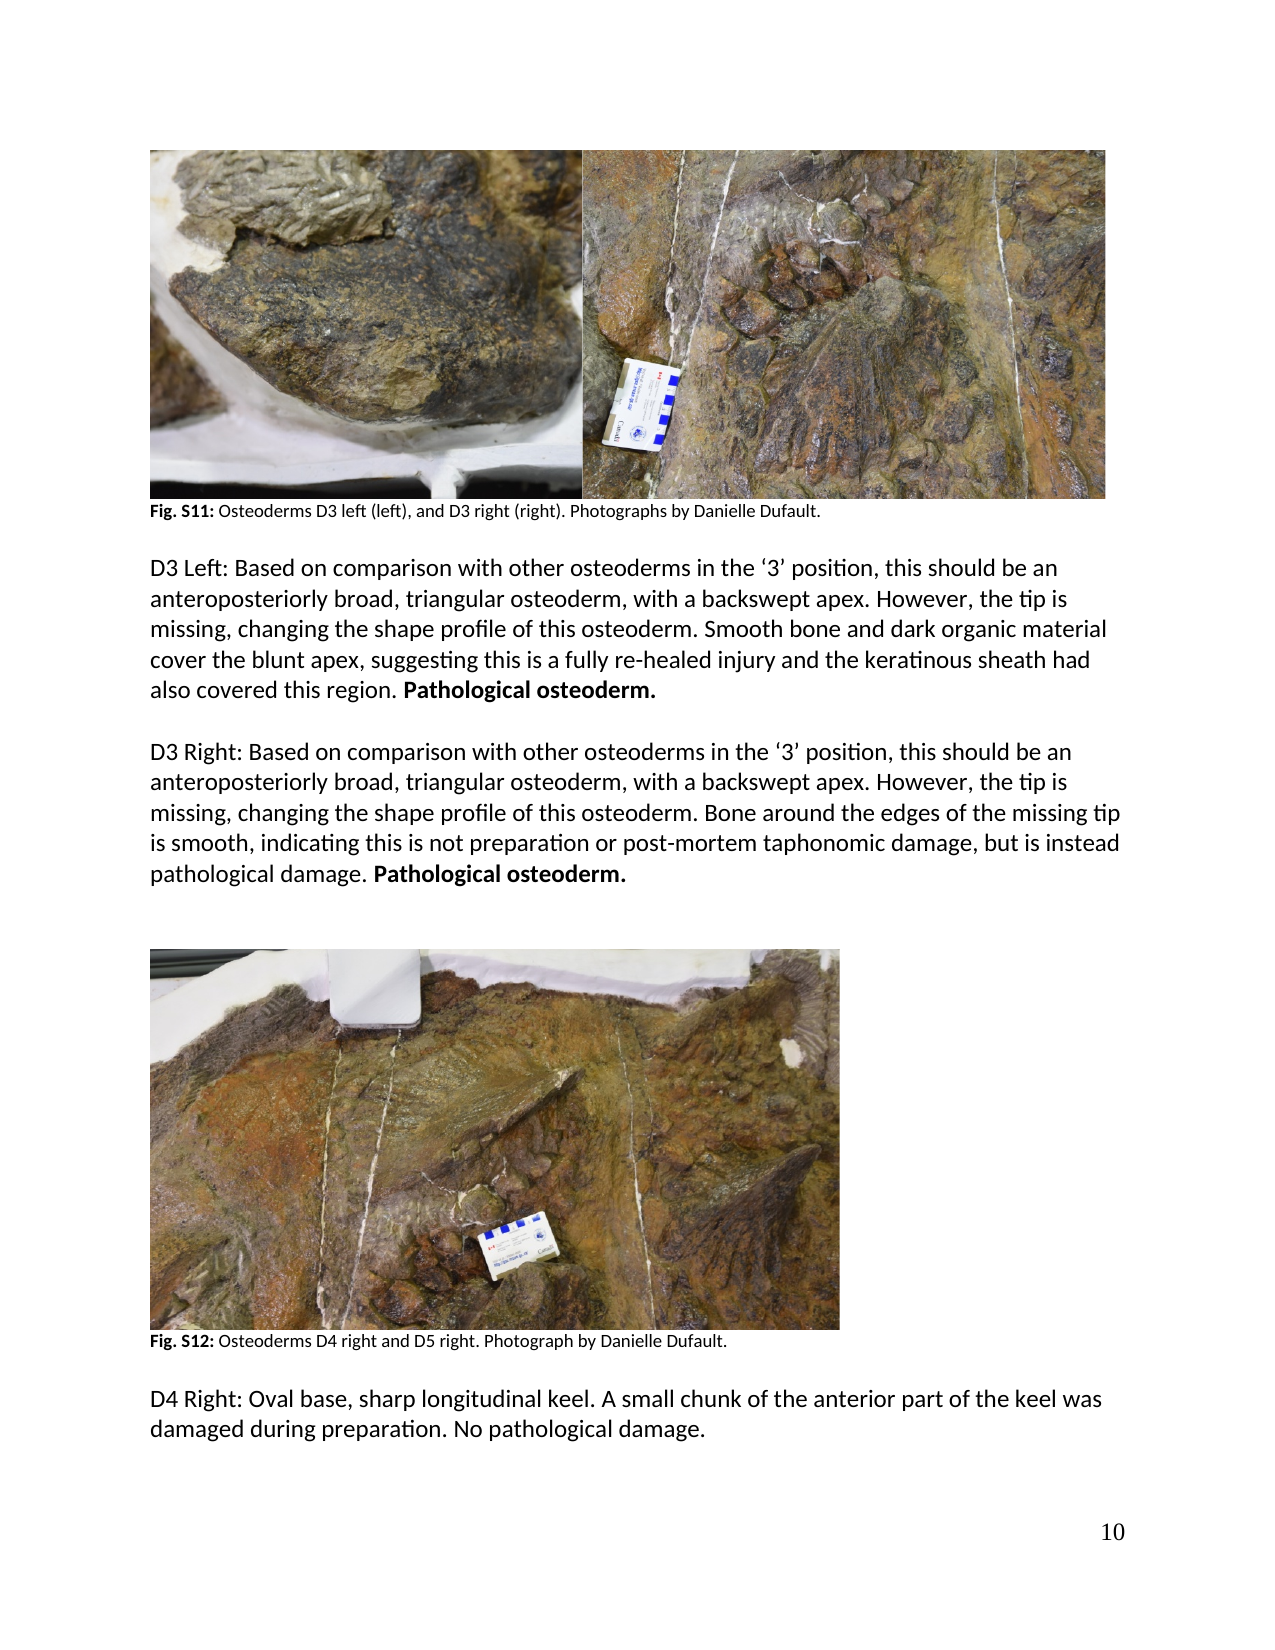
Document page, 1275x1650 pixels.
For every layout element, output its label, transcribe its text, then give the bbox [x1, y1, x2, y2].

picture [150, 949, 840, 1330]
picture [150, 150, 1106, 499]
text Fig. S12: Osteoderms D4 right and D5 right. Photograph by Danielle Dufault. [150, 1329, 1125, 1352]
text D3 Right: Based on comparison with other osteoderms in the ‘3’ position, this should be an anteroposteriorly broad, triangular osteoderm, with a backswept apex. However, the tip is missing, changing the shape profile of this osteoderm. Bone around the edges of the missing tip is smooth, indicating this is not preparation or post-mortem taphonomic damage, but is instead pathological damage. Pathological osteoderm. [150, 736, 1125, 888]
text Fig. S11: Osteoderms D3 left (left), and D3 right (right). Photographs by Danielle Dufault. [150, 499, 1125, 522]
text D3 Left: Based on comparison with other osteoderms in the ‘3’ position, this should be an anteroposteriorly broad, triangular osteoderm, with a backswept apex. However, the tip is missing, changing the shape profile of this osteoderm. Smooth bone and dark organic material cover the blunt apex, suggesting this is a fully re-healed injury and the keratinous sheath had also covered this region. Pathological osteoderm. [150, 552, 1125, 705]
text D4 Right: Oval base, sharp longitudinal keel. A small chunk of the anterior part of the keel was damaged during preparation. No pathological damage. [150, 1383, 1125, 1444]
